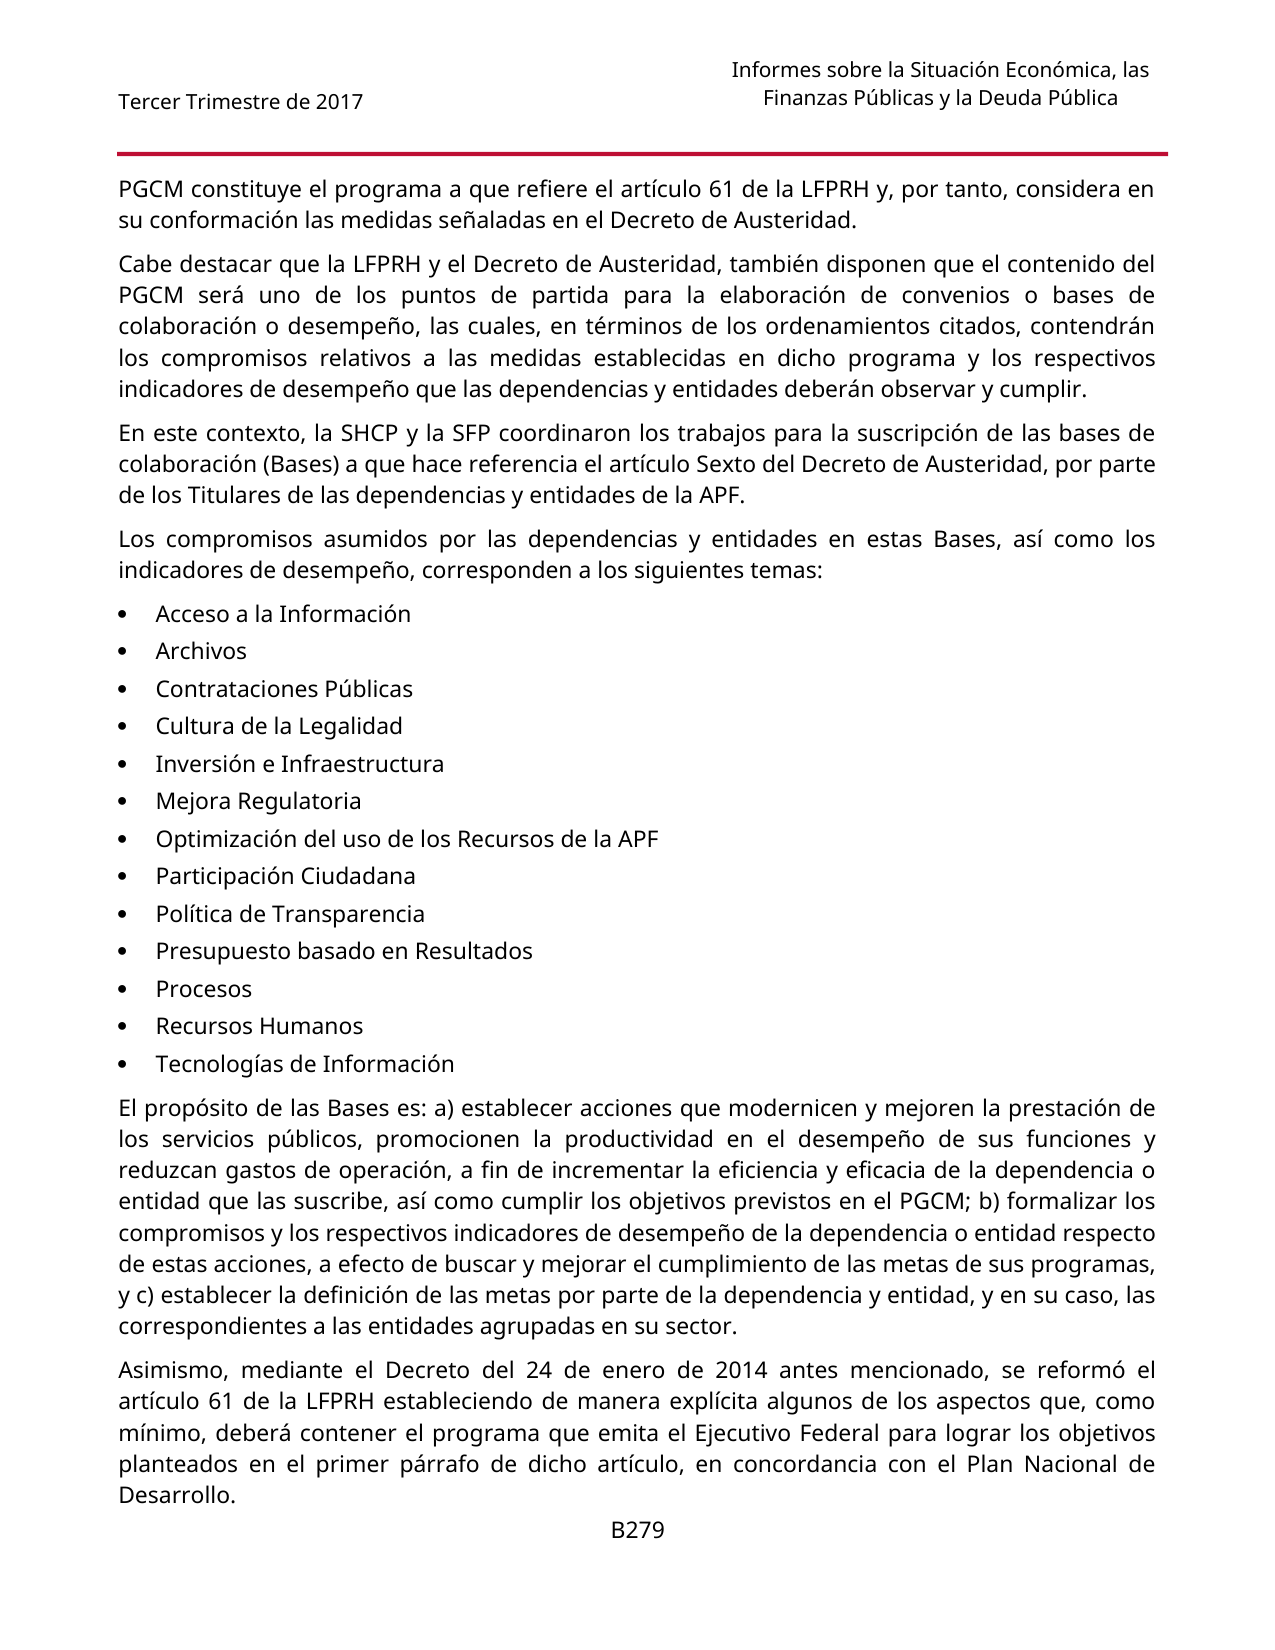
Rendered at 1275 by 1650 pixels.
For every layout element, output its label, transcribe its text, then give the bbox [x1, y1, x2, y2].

text Archivos [118, 635, 1157, 667]
text Acceso a la Información [118, 598, 1157, 629]
text Cabe destacar que la LFPRH y el Decreto de Austeridad, también disponen que el contenido del PGCM será uno de los puntos de partida para la elaboración de convenios o bases de colaboración o desempeño, las cuales, en términos de los ordenamientos citados, contendrán los compromisos relativos a las medidas establecidas en dicho programa y los respectivos indicadores de desempeño que las dependencias y entidades deberán observar y cumplir. [118, 248, 1157, 404]
text Inversión e Infraestructura [118, 748, 1157, 779]
text Participación Ciudadana [118, 860, 1157, 892]
text Presupuesto basado en Resultados [118, 935, 1157, 967]
text Política de Transparencia [118, 898, 1157, 929]
text Mejora Regulatoria [118, 785, 1157, 817]
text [118, 173, 1157, 235]
text Recursos Humanos [118, 1010, 1157, 1042]
text Procesos [118, 973, 1157, 1004]
text En este contexto, la SHCP y la SFP coordinaron los trabajos para la suscripción de las bases de colaboración (Bases) a que hace referencia el artículo Sexto del Decreto de Austeridad, por parte de los Titulares de las dependencias y entidades de la APF. [118, 417, 1157, 510]
text Contrataciones Públicas [118, 673, 1157, 704]
text El propósito de las Bases es: a) establecer acciones que modernicen y mejoren la prestación de los servicios públicos, promocionen la productividad en el desempeño de sus funciones y reduzcan gastos de operación, a fin de incrementar la eficiencia y eficacia de la dependencia o entidad que las suscribe, así como cumplir los objetivos previstos en el PGCM; b) formalizar los compromisos y los respectivos indicadores de desempeño de la dependencia o entidad respecto de estas acciones, a efecto de buscar y mejorar el cumplimiento de las metas de sus programas, y c) establecer la definición de las metas por parte de la dependencia y entidad, y en su caso, las correspondientes a las entidades agrupadas en su sector. [118, 1092, 1157, 1342]
text Cultura de la Legalidad [118, 710, 1157, 742]
text Asimismo, mediante el Decreto del 24 de enero de 2014 antes mencionado, se reformó el artículo 61 de la LFPRH estableciendo de manera explícita algunos de los aspectos que, como mínimo, deberá contener el programa que emita el Ejecutivo Federal para lograr los objetivos planteados en el primer párrafo de dicho artículo, en concordancia con el Plan Nacional de Desarrollo. [118, 1354, 1157, 1510]
text Tecnologías de Información [118, 1048, 1157, 1079]
text Los compromisos asumidos por las dependencias y entidades en estas Bases, así como los indicadores de desempeño, corresponden a los siguientes temas: [118, 523, 1157, 585]
text Optimización del uso de los Recursos de la APF [118, 823, 1157, 854]
